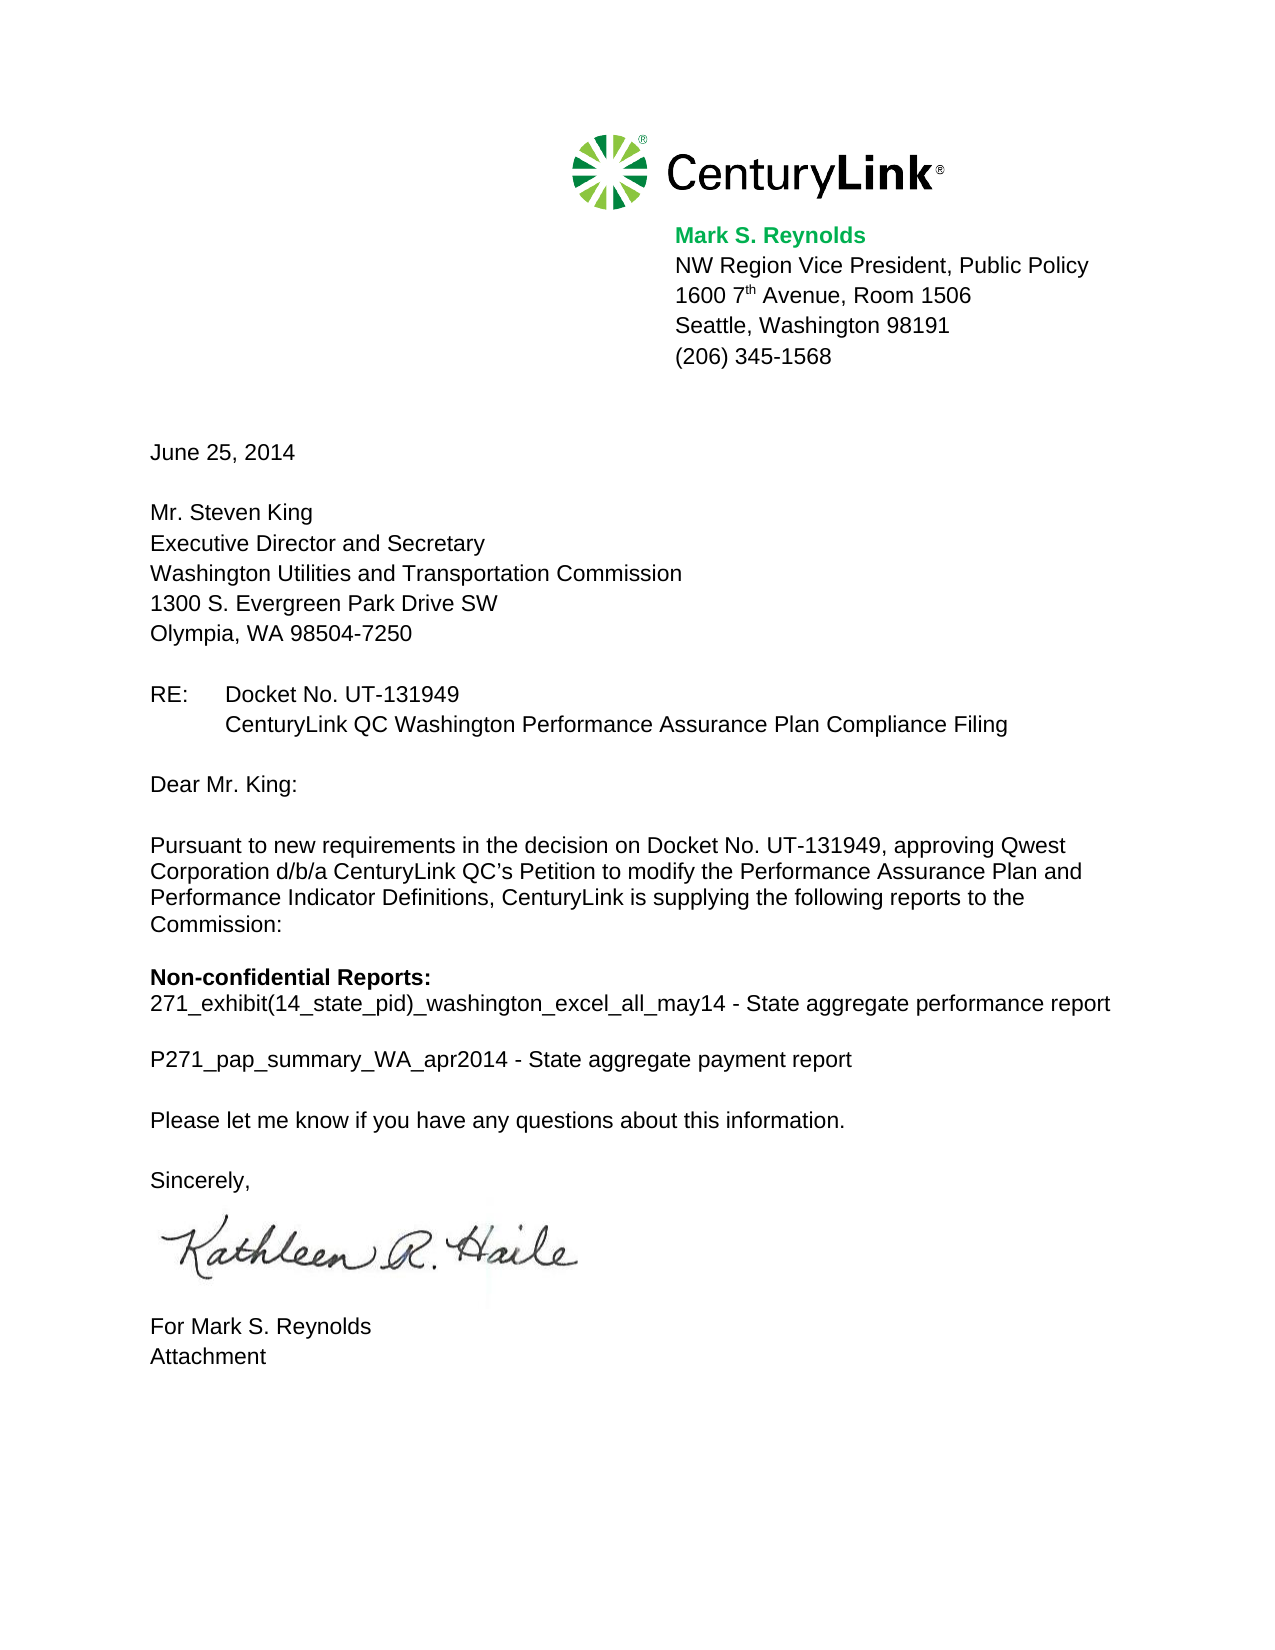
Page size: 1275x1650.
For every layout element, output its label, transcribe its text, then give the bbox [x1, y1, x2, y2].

text Non-confidential Reports: [150, 963, 1153, 990]
text June 25, 2014 [150, 439, 1153, 465]
text 271_exhibit(14_state_pid)_washington_excel_all_may14 - State aggregate performance report [150, 990, 1153, 1016]
text Attachment [150, 1343, 1153, 1369]
picture [537, 100, 966, 244]
picture [150, 1197, 578, 1309]
text RE: Docket No. UT-131949 [150, 681, 1153, 707]
text Sincerely, [150, 1167, 1153, 1193]
text Mark S. Reynolds [675, 222, 1153, 248]
text Mr. Steven King [150, 499, 1153, 526]
text Pursuant to new requirements in the decision on Docket No. UT-131949, approving Qwest Corporation d/b/a CenturyLink QC’s Petition to modify the Performance Assurance Plan and Performance Indicator Definitions, CenturyLink is supplying the following reports to the Commission: [150, 832, 1153, 937]
text NW Region Vice President, Public Policy [675, 252, 1153, 278]
text Seattle, Washington 98191 [675, 312, 1153, 339]
text 1600 7th Avenue, Room 1506 [675, 282, 1153, 309]
text P271_pap_summary_WA_apr2014 - State aggregate payment report [150, 1046, 1153, 1073]
text CenturyLink QC Washington Performance Assurance Plan Compliance Filing [225, 711, 1153, 737]
text For Mark S. Reynolds [150, 1313, 1153, 1339]
text Executive Director and Secretary [150, 529, 1153, 556]
text 1300 S. Evergreen Park Drive SW [150, 590, 1153, 616]
text Please let me know if you have any questions about this information. [150, 1107, 1153, 1133]
text Olympia, WA 98504-7250 [150, 620, 1153, 647]
text Dear Mr. King: [150, 771, 1153, 798]
text Washington Utilities and Transportation Commission [150, 560, 1153, 586]
text (206) 345-1568 [675, 343, 1153, 369]
